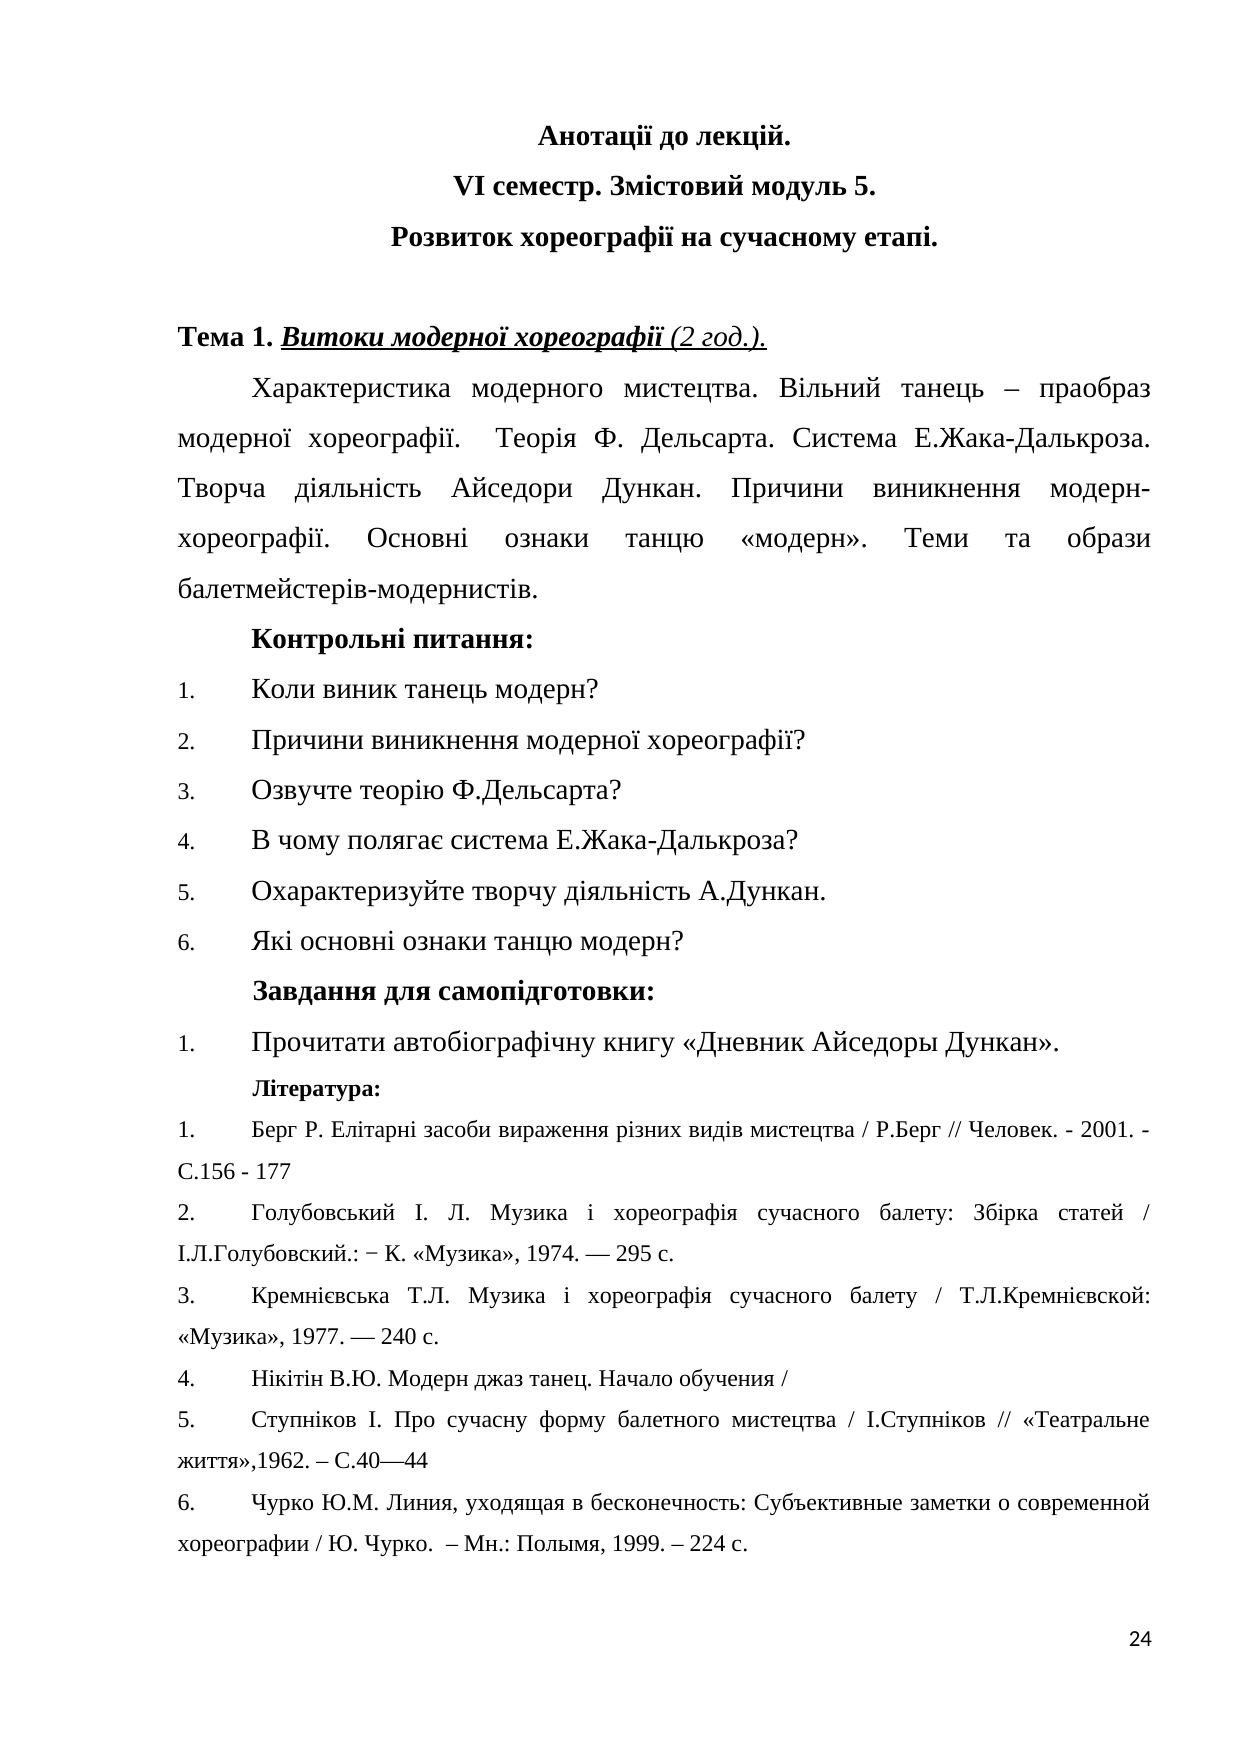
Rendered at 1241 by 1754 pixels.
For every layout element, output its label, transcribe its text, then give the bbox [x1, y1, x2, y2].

text Тема 1. Витоки модерної хореографії (2 год.). [177, 319, 1152, 353]
list В чому полягає система Е.Жака-Далькроза? [177, 822, 1152, 856]
list Охарактеризуйте творчу діяльність А.Дункан. [177, 873, 1152, 906]
list Прочитати автобіографічну книгу «Дневник Айседоры Дункан». [177, 1024, 1152, 1057]
text Характеристика модерного мистецтва. Вільний танець – праобраз модерної хореографії. Теорія Ф. Дельсарта. Система Е.Жака-Далькроза. Творча діяльність Айседори Дункан. Причини виникнення модерн-хореографії. Основні ознаки танцю «модерн». Теми та образи балетмейстерів-модернистів. [177, 370, 1152, 604]
text Розвиток хореографії на сучасному етапі. [177, 219, 1152, 252]
list Голубовський І. Л. Музика і хореографія сучасного балету: Збірка статей / І.Л.Голубовский.: − К. «Музика», 1974. — 295 с. [177, 1198, 1152, 1267]
list Завдання для самопідготовки: [252, 973, 1152, 1007]
list Кремнієвська Т.Л. Музика і хореографія сучасного балету / Т.Л.Кремнієвской: «Музика», 1977. — 240 с. [177, 1281, 1152, 1350]
list Чурко Ю.М. Линия, уходящая в бесконечность: Субъективные заметки о современной хореографии / Ю. Чурко. – Мн.: Полымя, 1999. – 224 с. [177, 1488, 1152, 1557]
text Анотації до лекцій. [177, 118, 1152, 152]
list Література: [252, 1074, 1152, 1102]
text Контрольні питання: [177, 621, 1152, 655]
list Ступніков І. Про сучасну форму балетного мистецтва / І.Ступніков // «Театральне життя»,1962. – С.40—44 [177, 1405, 1152, 1474]
list Берг Р. Елітарні засоби вираження різних видів мистецтва / Р.Берг // Человек. - 2001. - С.156 - 177 [177, 1115, 1152, 1184]
list Нікітін В.Ю. Модерн джаз танец. Начало обучения / [177, 1363, 1152, 1391]
list Причини виникнення модерної хореографії? [177, 722, 1152, 755]
list Які основні ознаки танцю модерн? [177, 923, 1152, 957]
list Коли виник танець модерн? [177, 672, 1152, 705]
list Озвучте теорію Ф.Дельсарта? [177, 772, 1152, 806]
text VІ семестр. Змістовий модуль 5. [177, 168, 1152, 202]
